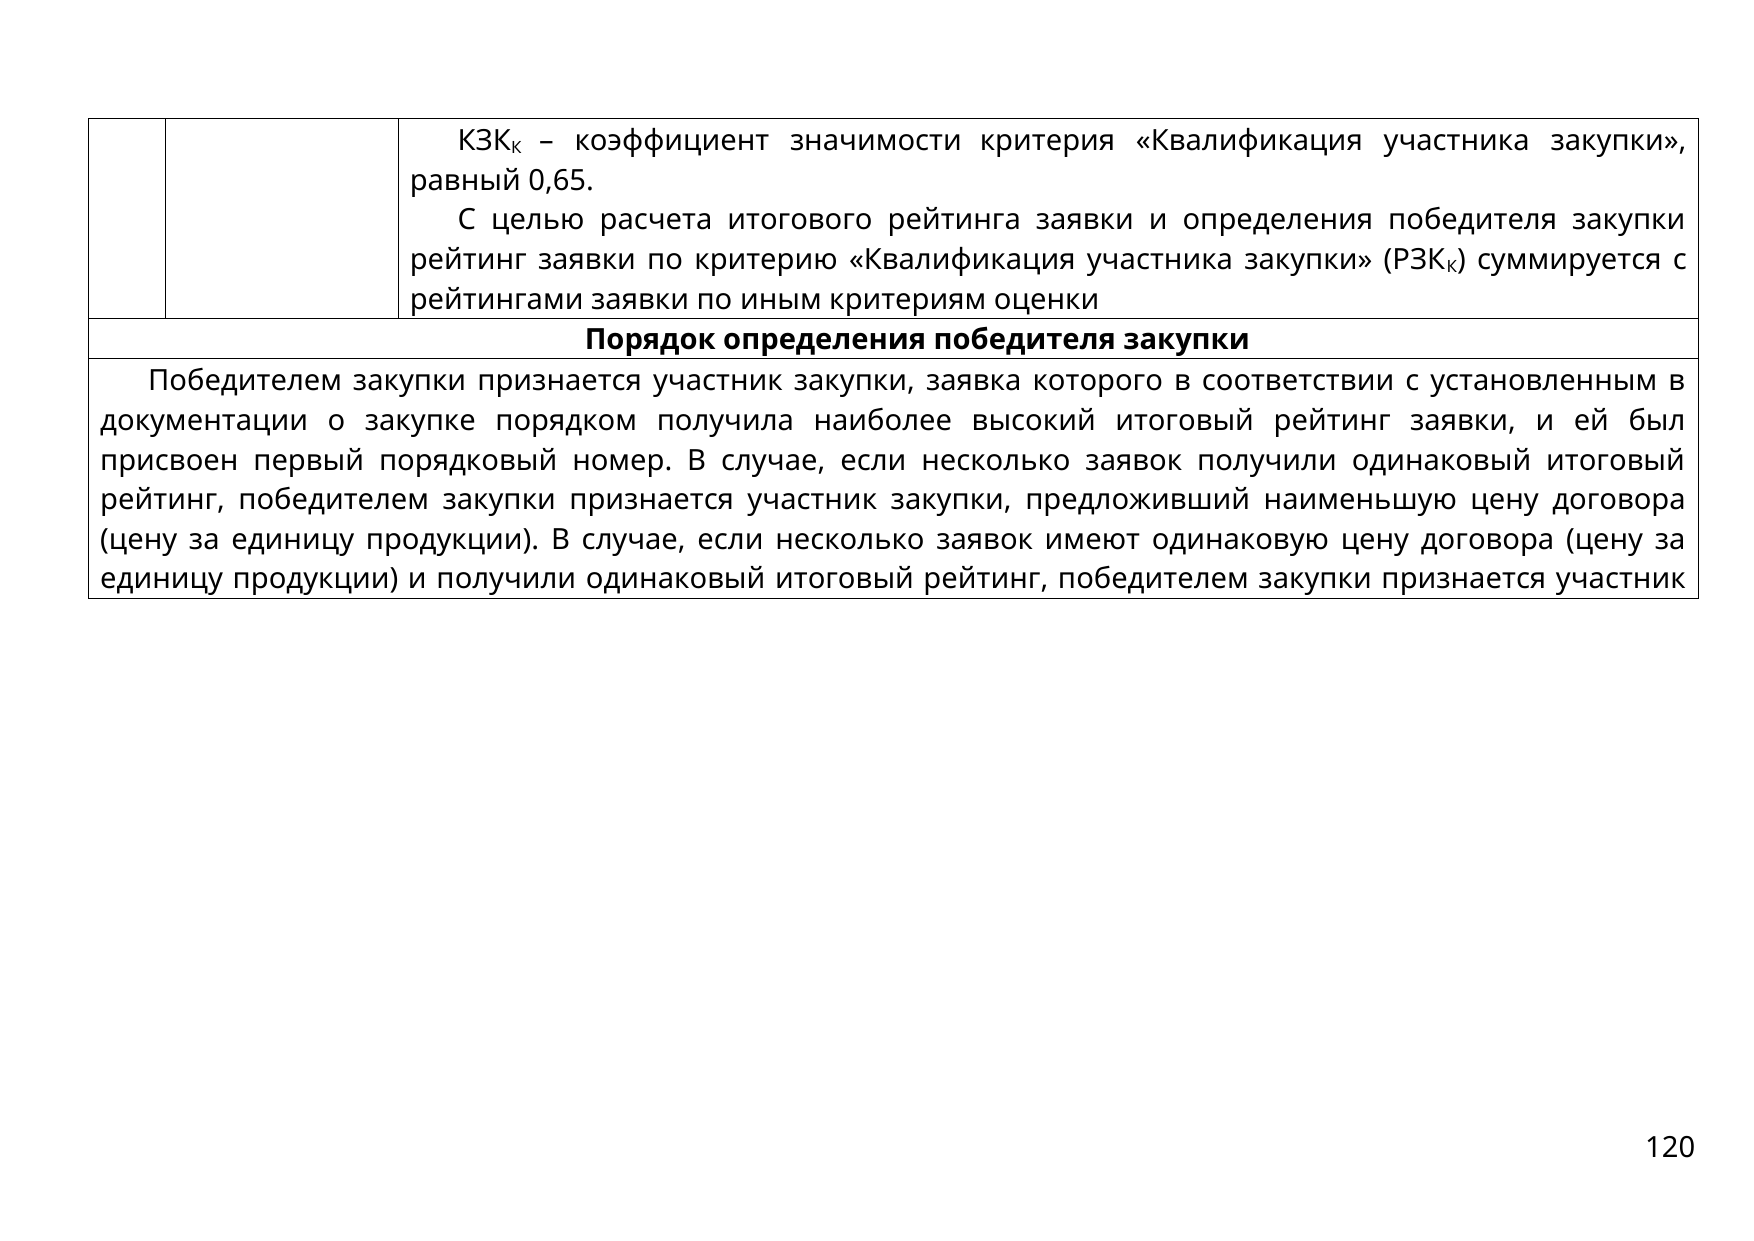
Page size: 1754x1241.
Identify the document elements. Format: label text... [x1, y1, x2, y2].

table_cell Порядок определения победителя закупки [89, 319, 1698, 358]
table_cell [399, 119, 1698, 318]
table_cell Победителем закупки признается участник закупки, заявка которого в соответствии с установленным в документации о закупке порядком получила наиболее высокий итоговый рейтинг заявки, и ей был присвоен первый порядковый номер. В случае, если несколько заявок получили одинаковый итоговый рейтинг, победителем закупки признается участник закупки, предложивший наименьшую цену договора (цену за единицу продукции). В случае, если несколько заявок имеют одинаковую цену договора (цену за единицу продукции) и получили одинаковый итоговый рейтинг, победителем закупки признается участник закупки, заявка которого была подана ранее. Расчет итогового рейтинга заявки осуществляется в следующем порядке: Итоговый рейтинг заявки = (РЗКЦД + РЗКК)×ПКА, где: РЗКЦД – рейтинг заявки по критерию «Цена договора или цена за единицу продукции»; РЗКК – рейтинг заявки по критерию «Квалификация участника закупки». ПКА – понижающий коэффициент, равный: 1 – в случае, если за текущий и один предшествующий год сведения об аудиторской организации не размещались в Информационной таблице, размещенной на сайте www.rt-ci.ru; 0,9 – в случае, если за текущий и один предшествующий год сведения об аудиторской организации 1 (один) раз размещались в Информационной таблице, размещенной на сайте www.rt-ci.ru; 0,8 – в случае, если за текущий и один предшествующий год сведения об аудиторской организации 2 (два) раза размещались в Информационной таблице, размещенной на сайте www.rt-ci.ru; 0,7 – в случае, если за текущий и один предшествующий год сведения об аудиторской организации 3 (три) раза и более размещались в Информационной таблице, размещенной на сайте www.rt-ci.ru. Информационная таблица формируется и направляется для размещения на сайте www.rt-ci.ru Департаментом внутреннего аудита Корпорации. Информационная таблица отражает информацию по итогам проведения проверок финансово-хозяйственной деятельности организаций Корпорации со стороны департамента внутреннего аудита Корпорации и/или ревизионной комиссии организации Корпорации в течение текущего и одного предшествующего года (в Информационной таблице указывается как «год проверки»). Период проверки финансово-хозяйственной деятельности организаций Корпорации со стороны департамента внутреннего аудита Корпорации и/или ревизионной комиссии организации Корпорации может охватывать срок до трех лет, предшествующих году проведения такой проверки. В случае выявления по итогам проверки финансово-хозяйственной деятельности организаций Корпорации со стороны департамента внутреннего аудита Корпорации и/или ревизионной комиссии организации Корпорации, входящей в ХК(ИС) (далее для целей настоящей Методики – проверяющие лица), существенных искажений бухгалтерской (финансовой) отчетности либо существенных ограничений для выражения мнения о достоверности бухгалтерской (финансовой) отчетности, не нашедших отражение в аудиторском заключении, информация об аудиторской организации, осуществлявшей аудит за соответствующий период, заносится в Информационную таблицу. В случае, если аудиторская организация приняла решение об отзыве аудиторского заключения за период, в котором проверяющие лица выявили существенные искажения бухгалтерской (финансовой) отчетности либо существенные ограничения для выражения мнения о достоверности бухгалтерской (финансовой) отчетности, не нашедшие отражения в аудиторском заключении, и аудиторское заключение, перевыпущенное в установленном порядке, содержит информацию о вышеуказанных искажениях и ограничениях, сведения о данной аудиторской организации не подлежат занесению в Информационную таблицу/подлежат исключению из Информационной таблицы. [89, 359, 1698, 597]
